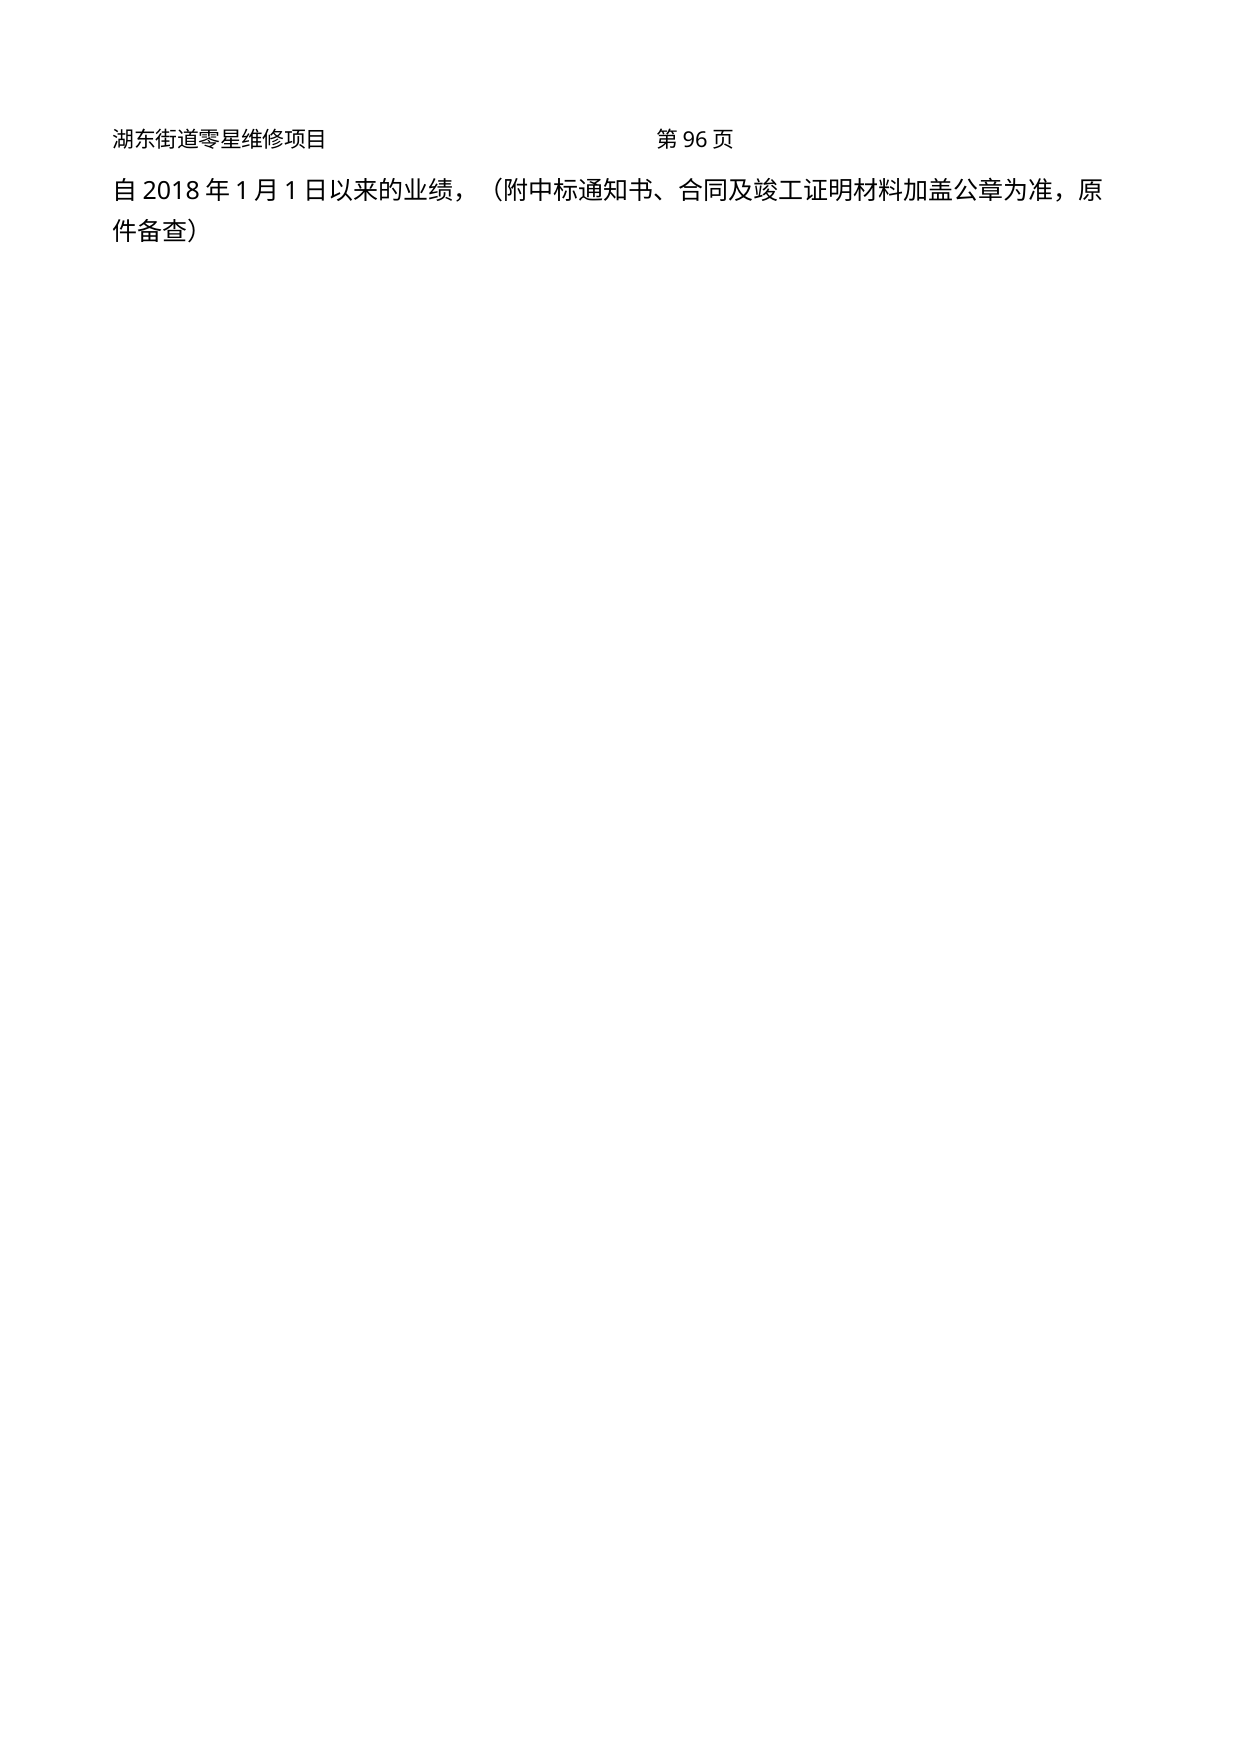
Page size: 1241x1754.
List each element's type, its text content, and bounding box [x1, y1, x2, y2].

text 自2018年1月1日以来的业绩，（附中标通知书、合同及竣工证明材料加盖公章为准，原件备查） [112, 166, 1128, 249]
